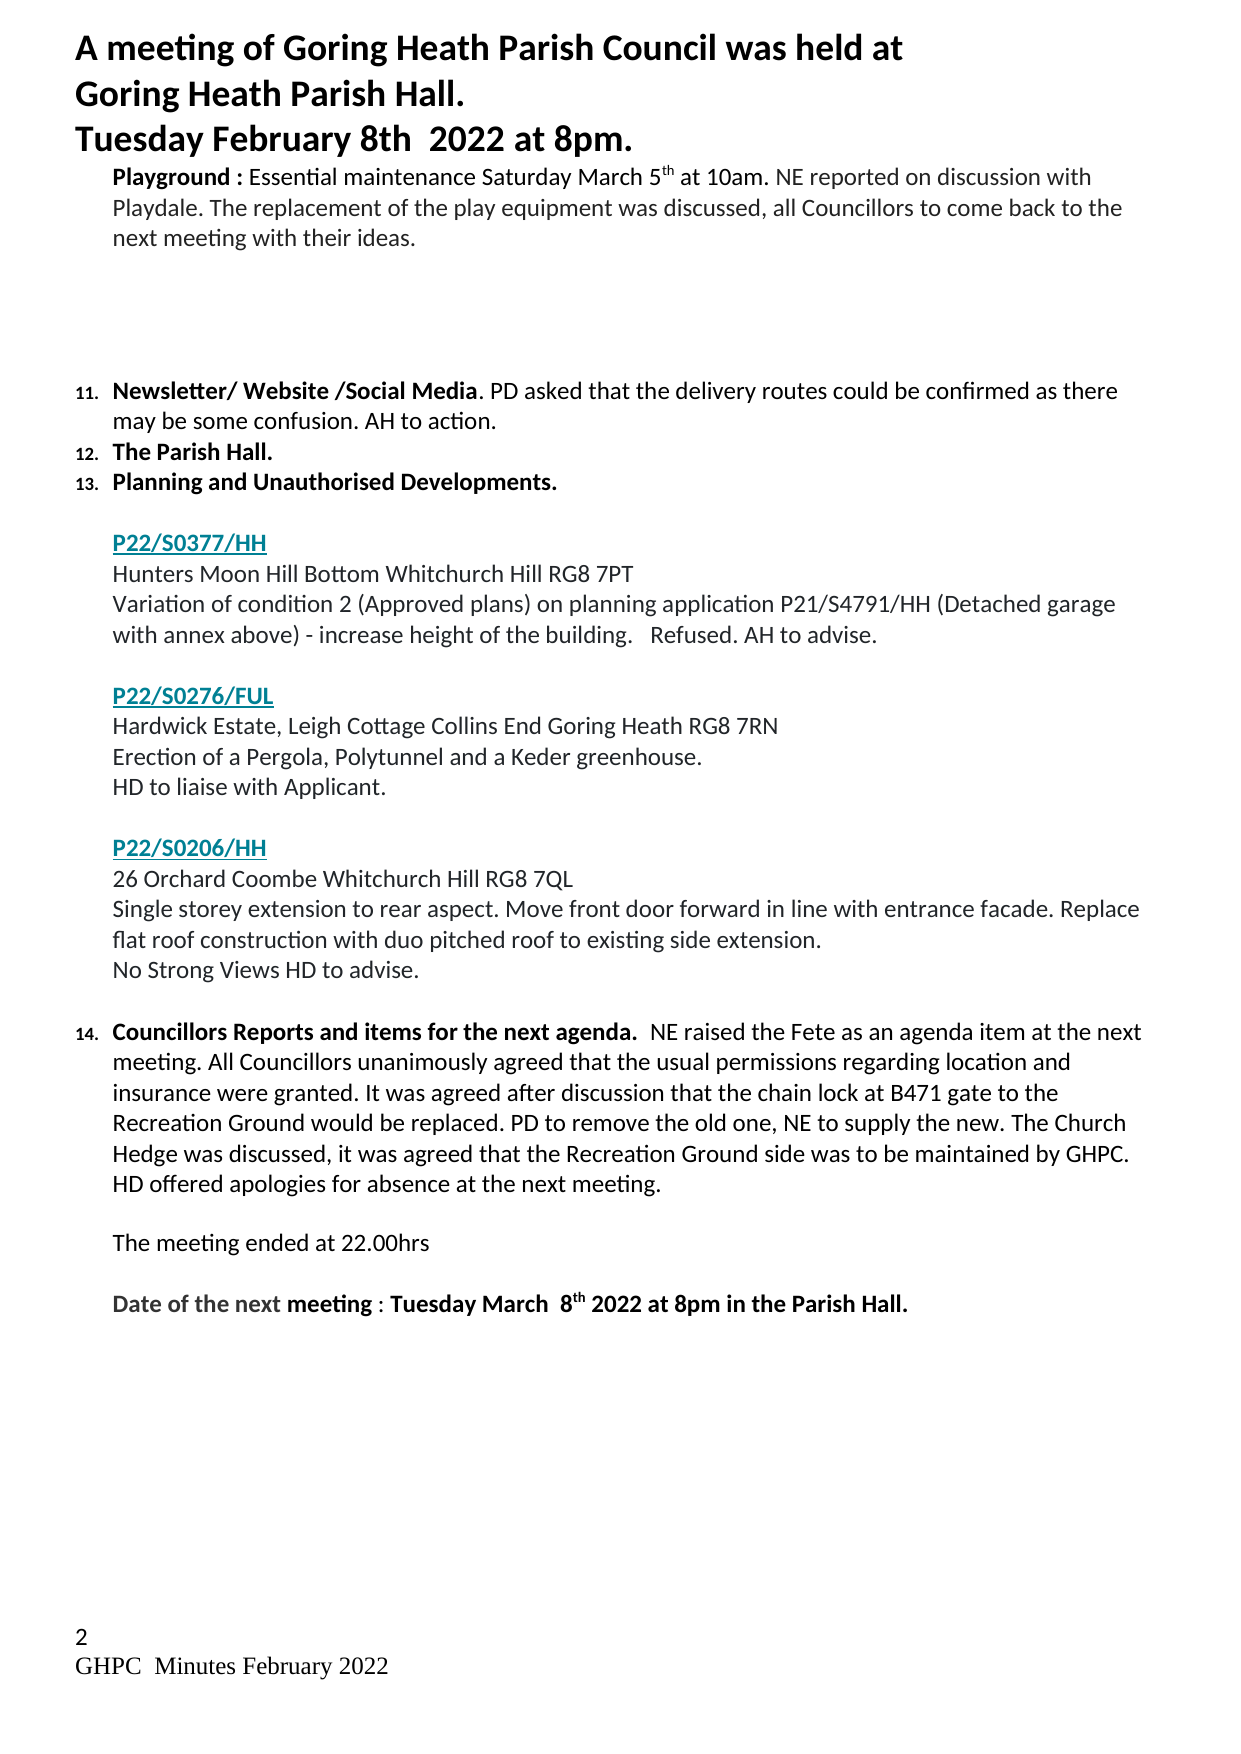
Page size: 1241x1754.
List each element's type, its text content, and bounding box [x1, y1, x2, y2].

list The Parish Hall. [75, 436, 1165, 466]
list Councillors Reports and items for the next agenda. NE raised the Fete as an agenda item at the next meeting. All Councillors unanimously agreed that the usual permissions regarding location and insurance were granted. It was agreed after discussion that the chain lock at B471 gate to the Recreation Ground would be replaced. PD to remove the old one, NE to supply the new. The Church Hedge was discussed, it was agreed that the Recreation Ground side was to be maintained by GHPC. HD offered apologies for absence at the next meeting. [75, 1016, 1165, 1199]
list P22/S0206/HH [112, 833, 1165, 863]
list Single storey extension to rear aspect. Move front door forward in line with entrance facade. Replace flat roof construction with duo pitched roof to existing side extension. [112, 894, 1165, 955]
list Playground : Essential maintenance Saturday March 5th at 10am. NE reported on discussion with Playdale. The replacement of the play equipment was discussed, all Councillors to come back to the next meeting with their ideas. [112, 161, 1165, 253]
list HD to liaise with Applicant. [112, 772, 1165, 802]
list No Strong Views HD to advise. [112, 955, 1165, 985]
list Variation of condition 2 (Approved plans) on planning application P21/S4791/HH (Detached garage with annex above) - increase height of the building. Refused. AH to advise. [112, 588, 1165, 649]
list Newsletter/ Website /Social Media. PD asked that the delivery routes could be confirmed as there may be some confusion. AH to action. [75, 375, 1165, 436]
list Planning and Unauthorised Developments. [75, 466, 1165, 497]
list Hardwick Estate, Leigh Cottage Collins End Goring Heath RG8 7RN [112, 711, 1165, 741]
list The meeting ended at 22.00hrs [112, 1228, 1165, 1258]
list Erection of a Pergola, Polytunnel and a Keder greenhouse. [112, 741, 1165, 772]
list P22/S0276/FUL [112, 680, 1165, 711]
list Date of the next meeting : Tuesday March 8th 2022 at 8pm in the Parish Hall. [112, 1289, 1165, 1319]
list 26 Orchard Coombe Whitchurch Hill RG8 7QL [112, 863, 1165, 894]
list Hunters Moon Hill Bottom Whitchurch Hill RG8 7PT [112, 558, 1165, 588]
list P22/S0377/HH [112, 527, 1165, 558]
